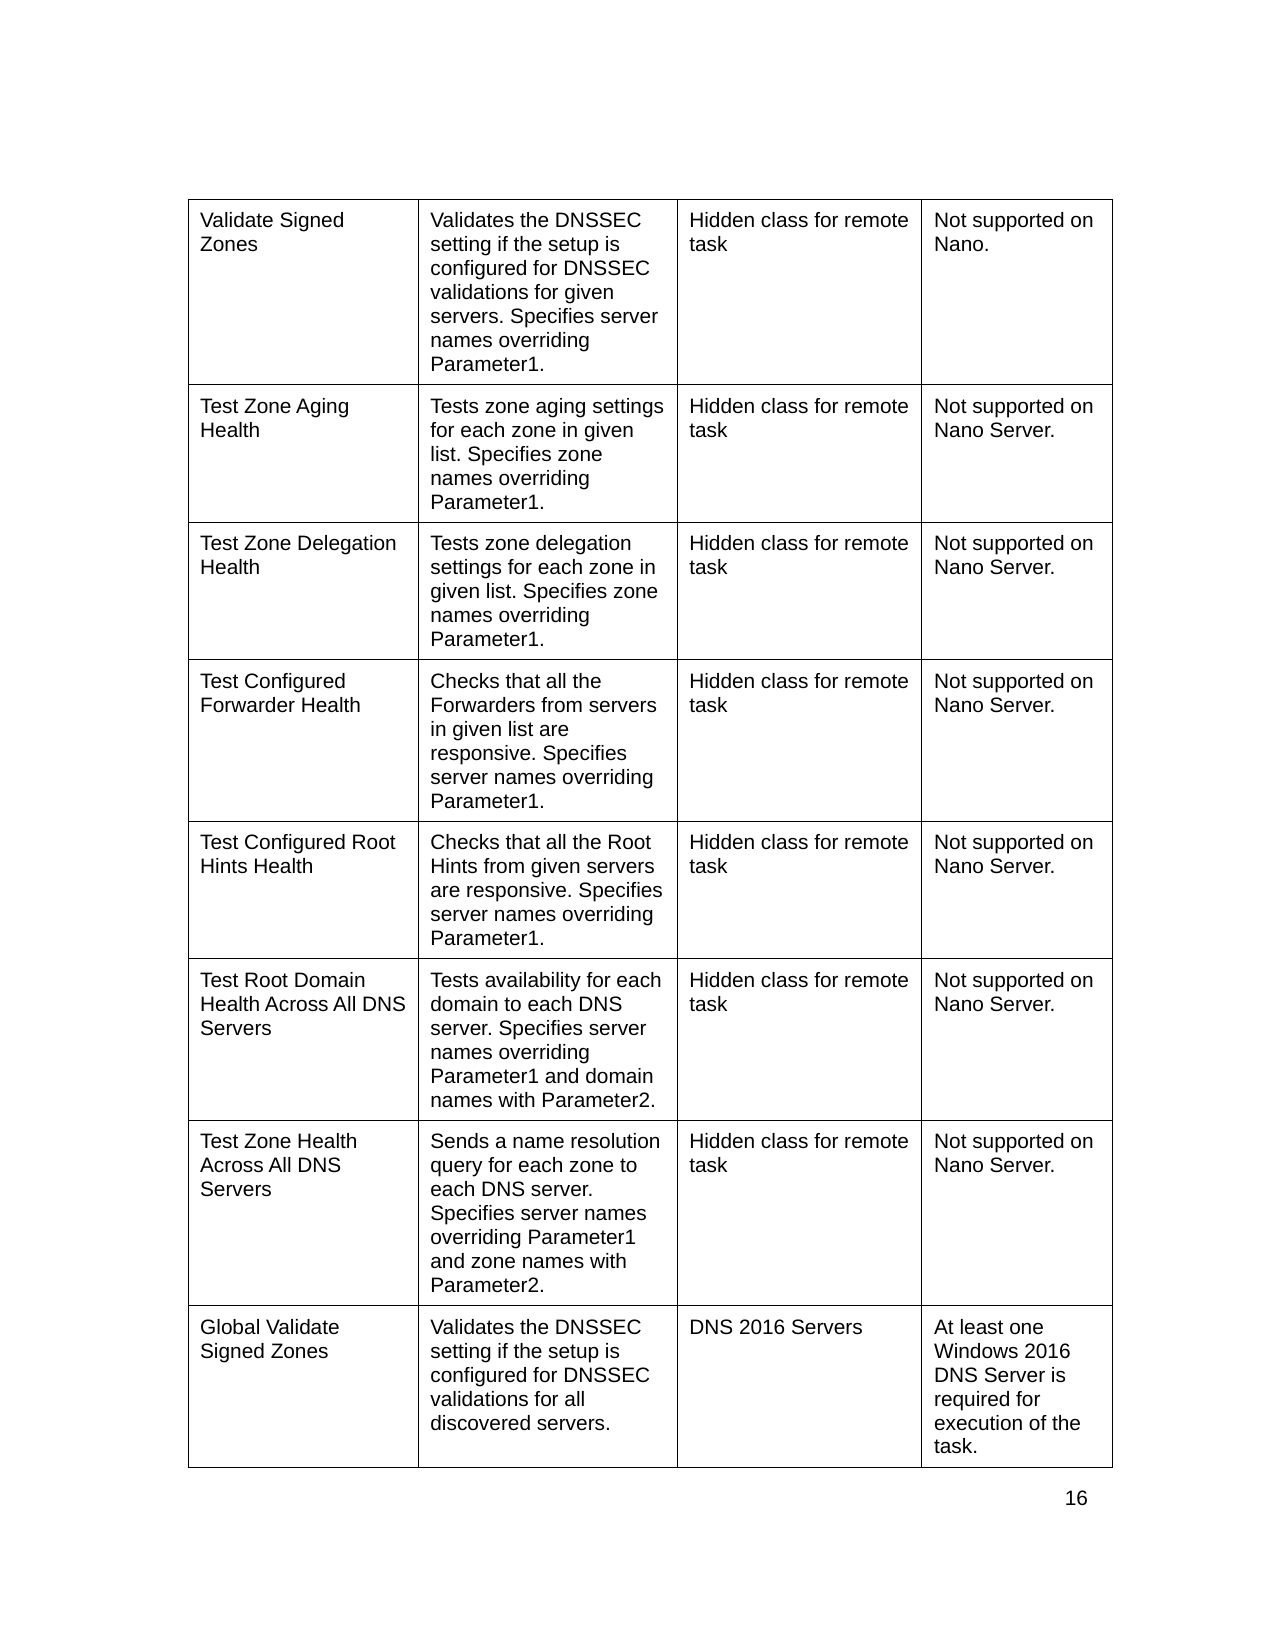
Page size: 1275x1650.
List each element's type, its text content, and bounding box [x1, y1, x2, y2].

table_cell Checks that all the Forwarders from servers in given list are responsive. Specifies server names overriding Parameter1. [419, 660, 677, 821]
table_cell Test Zone Delegation Health [189, 523, 418, 659]
table_cell Not supported on Nano Server. [922, 959, 1112, 1120]
table_cell DNS 2016 Servers [678, 1306, 921, 1467]
table_cell Hidden class for remote task [678, 523, 921, 659]
table_cell Test Zone Health Across All DNS Servers [189, 1121, 418, 1305]
table_cell Tests zone aging settings for each zone in given list. Specifies zone names overriding Parameter1. [419, 385, 677, 522]
table_cell Not supported on Nano Server. [922, 822, 1112, 958]
table_cell Validates the DNSSEC setting if the setup is configured for DNSSEC validations for given servers. Specifies server names overriding Parameter1. [419, 200, 677, 384]
table_cell Hidden class for remote task [678, 200, 921, 384]
table_cell Test Root Domain Health Across All DNS Servers [189, 959, 418, 1120]
table_cell Hidden class for remote task [678, 822, 921, 958]
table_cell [922, 1306, 1112, 1467]
table_cell Validates the DNSSEC setting if the setup is configured for DNSSEC validations for all discovered servers. [419, 1306, 677, 1467]
table_cell Hidden class for remote task [678, 385, 921, 522]
table_cell Tests availability for each domain to each DNS server. Specifies server names overriding Parameter1 and domain names with Parameter2. [419, 959, 677, 1120]
table_cell Not supported on Nano Server. [922, 523, 1112, 659]
table_cell Hidden class for remote task [678, 959, 921, 1120]
table_cell Not supported on Nano Server. [922, 1121, 1112, 1305]
table_cell Sends a name resolution query for each zone to each DNS server. Specifies server names overriding Parameter1 and zone names with Parameter2. [419, 1121, 677, 1305]
table_cell Checks that all the Root Hints from given servers are responsive. Specifies server names overriding Parameter1. [419, 822, 677, 958]
table_cell Not supported on Nano Server. [922, 385, 1112, 522]
table_cell Test Configured Forwarder Health [189, 660, 418, 821]
table_cell Hidden class for remote task [678, 660, 921, 821]
table_cell Validate Signed Zones [189, 200, 418, 384]
table_cell Test Configured Root Hints Health [189, 822, 418, 958]
table_cell Test Zone Aging Health [189, 385, 418, 522]
table_cell Hidden class for remote task [678, 1121, 921, 1305]
table_cell Tests zone delegation settings for each zone in given list. Specifies zone names overriding Parameter1. [419, 523, 677, 659]
table_cell Not supported on Nano. [922, 200, 1112, 384]
table_cell Global Validate Signed Zones [189, 1306, 418, 1467]
table_cell Not supported on Nano Server. [922, 660, 1112, 821]
